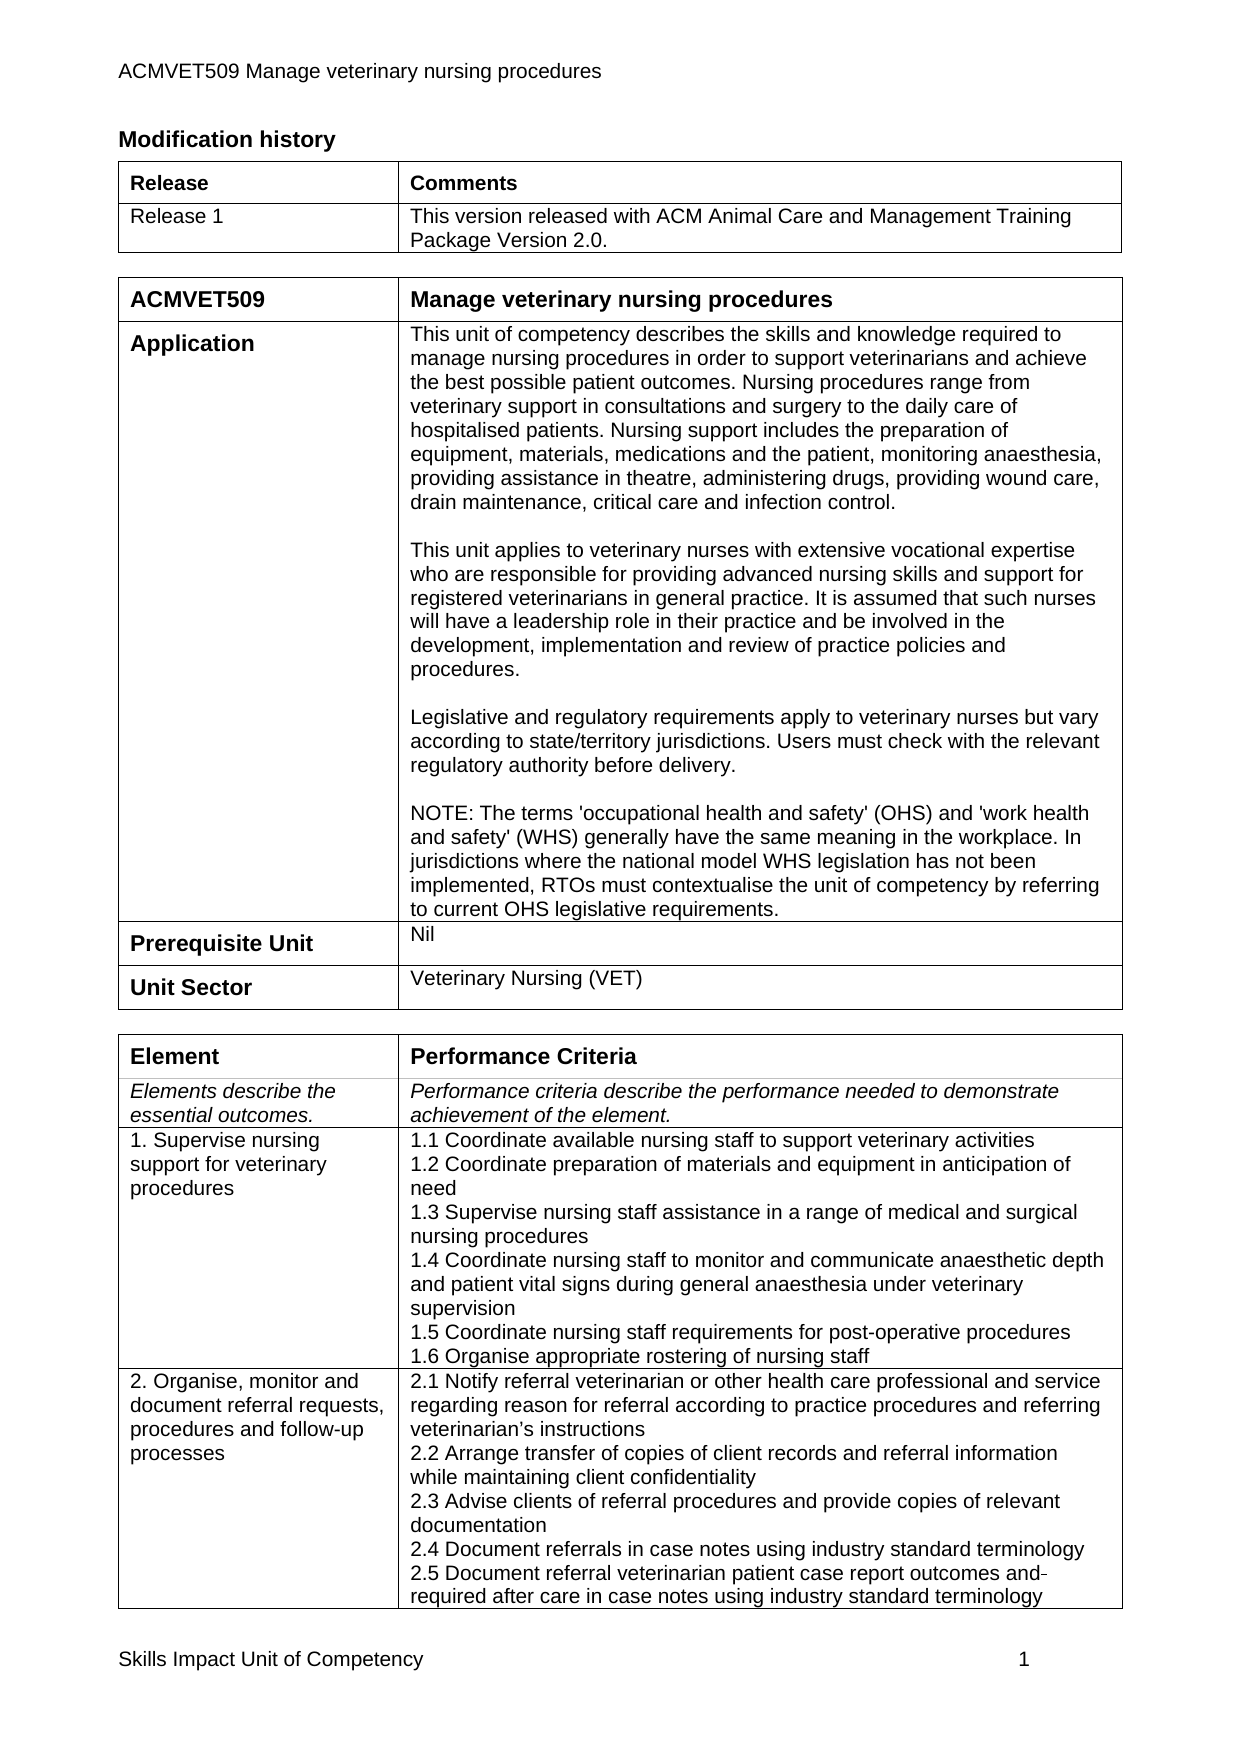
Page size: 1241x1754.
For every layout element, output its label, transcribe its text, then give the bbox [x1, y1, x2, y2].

table_cell 2.1 Notify referral veterinarian or other health care professional and service regarding reason for referral according to practice procedures and referring veterinarian’s instructions 2.2 Arrange transfer of copies of client records and referral information while maintaining client confidentiality 2.3 Advise clients of referral procedures and provide copies of relevant documentation 2.4 Document referrals in case notes using industry standard terminology 2.5 Document referral veterinarian patient case report outcomes and required after care in case notes using industry standard terminology [399, 1369, 1122, 1608]
table_cell Performance criteria describe the performance needed to demonstrate achievement of the element. [399, 1079, 1122, 1127]
table_header Manage veterinary nursing procedures [399, 278, 1122, 321]
table_cell Unit Sector [119, 966, 398, 1009]
table_cell Prerequisite Unit [119, 922, 398, 965]
table_cell Application [119, 322, 398, 921]
table_cell Release 1 [119, 204, 398, 252]
table_cell 1.1 Coordinate available nursing staff to support veterinary activities 1.2 Coordinate preparation of materials and equipment in anticipation of need 1.3 Supervise nursing staff assistance in a range of medical and surgical nursing procedures 1.4 Coordinate nursing staff to monitor and communicate anaesthetic depth and patient vital signs during general anaesthesia under veterinary supervision 1.5 Coordinate nursing staff requirements for post-operative procedures 1.6 Organise appropriate rostering of nursing staff [399, 1128, 1122, 1368]
table_cell Elements describe the essential outcomes. [119, 1079, 398, 1127]
table_cell 1. Supervise nursing support for veterinary procedures [119, 1128, 398, 1368]
table_cell Veterinary Nursing (VET) [399, 966, 1122, 1009]
table_header Element [119, 1035, 398, 1078]
table_cell This version released with ACM Animal Care and Management Training Package Version 2.0. [399, 204, 1121, 252]
table_header Comments [399, 162, 1121, 203]
table_cell Nil [399, 922, 1122, 965]
table_header Performance Criteria [399, 1035, 1122, 1078]
table_header ACMVET509 [119, 278, 398, 321]
title Modification history [118, 126, 1122, 153]
table_cell 2. Organise, monitor and document referral requests, procedures and follow-up processes [119, 1369, 398, 1608]
table_cell This unit of competency describes the skills and knowledge required to manage nursing procedures in order to support veterinarians and achieve the best possible patient outcomes. Nursing procedures range from veterinary support in consultations and surgery to the daily care of hospitalised patients. Nursing support includes the preparation of equipment, materials, medications and the patient, monitoring anaesthesia, providing assistance in theatre, administering drugs, providing wound care, drain maintenance, critical care and infection control. This unit applies to veterinary nurses with extensive vocational expertise who are responsible for providing advanced nursing skills and support for registered veterinarians in general practice. It is assumed that such nurses will have a leadership role in their practice and be involved in the development, implementation and review of practice policies and procedures. Legislative and regulatory requirements apply to veterinary nurses but vary according to state/territory jurisdictions. Users must check with the relevant regulatory authority before delivery. NOTE: The terms 'occupational health and safety' (OHS) and 'work health and safety' (WHS) generally have the same meaning in the workplace. In jurisdictions where the national model WHS legislation has not been implemented, RTOs must contextualise the unit of competency by referring to current OHS legislative requirements. [399, 322, 1122, 921]
table_header Release [119, 162, 398, 203]
